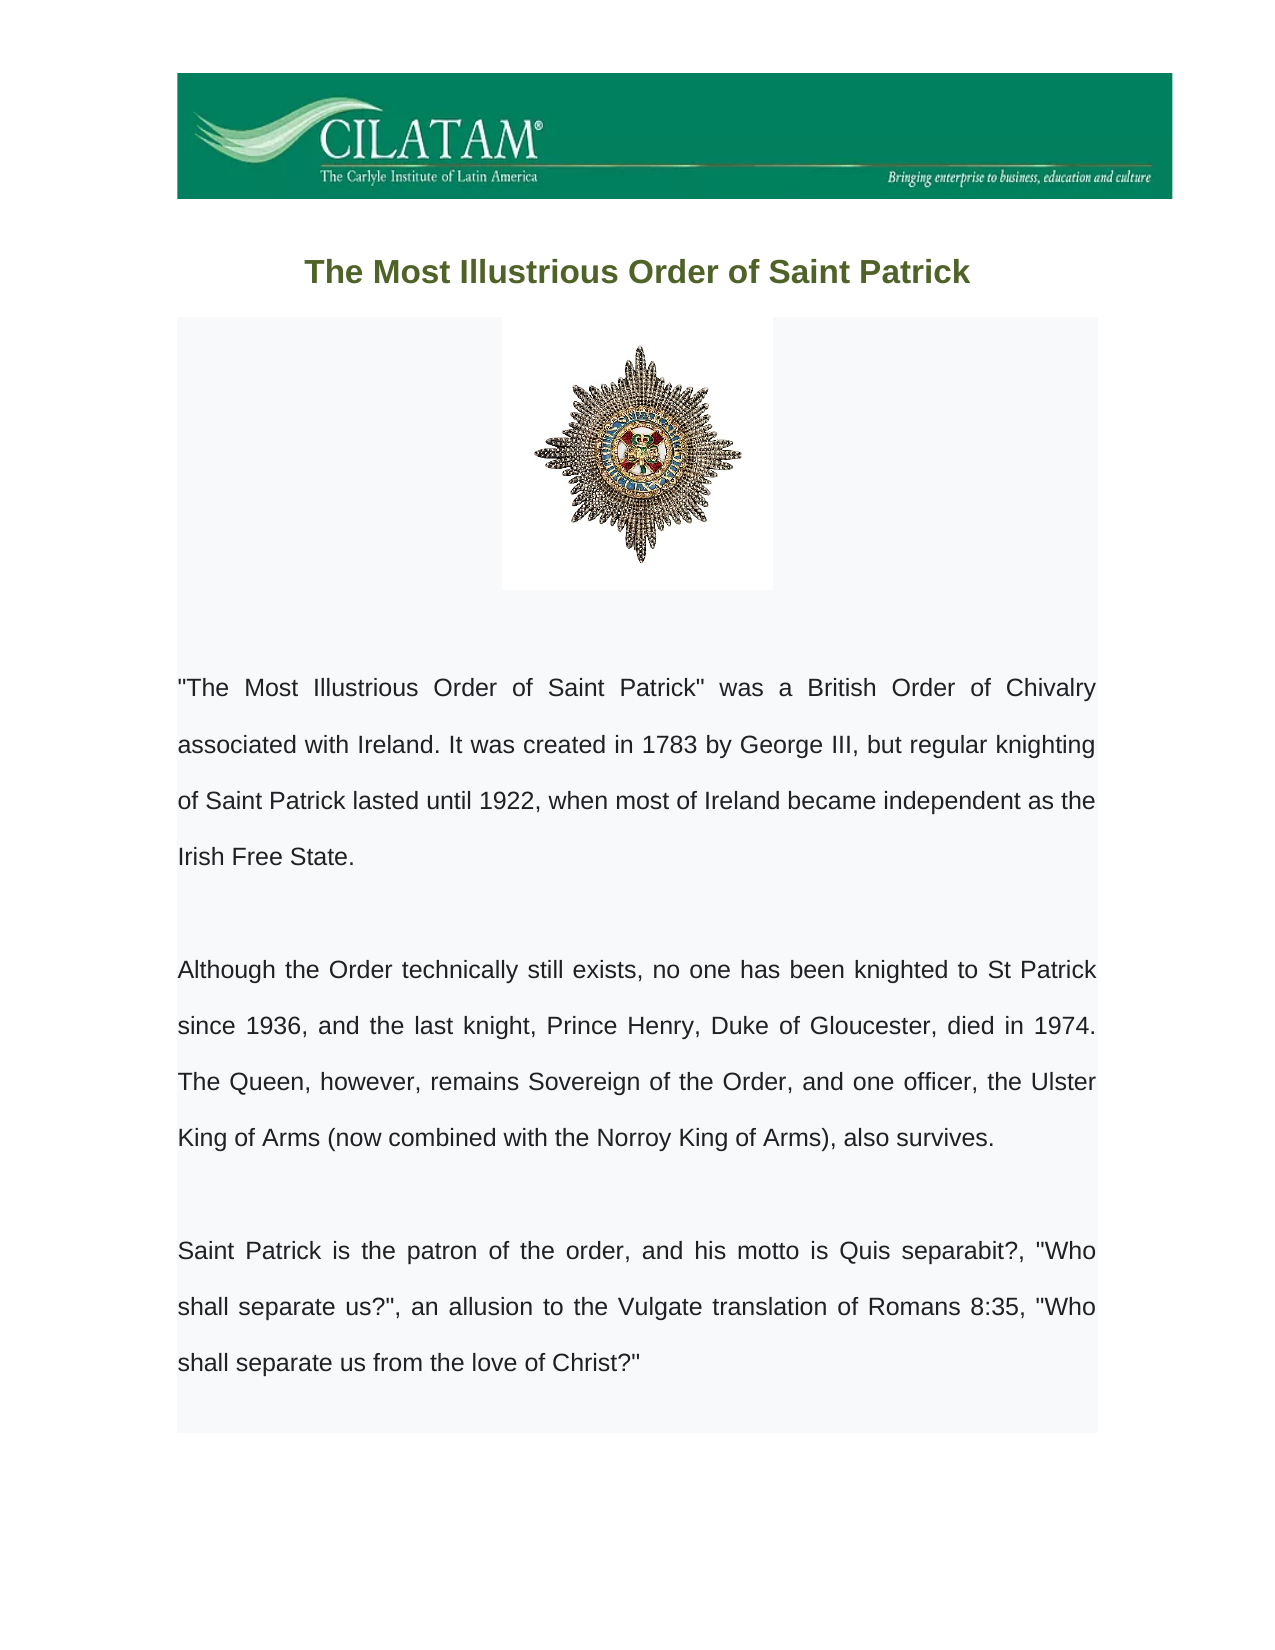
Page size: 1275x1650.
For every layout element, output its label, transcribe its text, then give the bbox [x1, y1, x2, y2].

text "The Most Illustrious Order of Saint Patrick" was a British Order of Chivalry associated with Ireland. It was created in 1783 by George III, but regular knighting of Saint Patrick lasted until 1922, when most of Ireland became independent as the Irish Free State. [177, 646, 1098, 871]
text Saint Patrick is the patron of the order, and his motto is Quis separabit?, "Who shall separate us?", an allusion to the Vulgate translation of Romans 8:35, "Who shall separate us from the love of Christ?" [177, 1208, 1098, 1377]
text Although the Order technically still exists, no one has been knighted to St Patrick since 1936, and the last knight, Prince Henry, Duke of Gloucester, died in 1974. The Queen, however, remains Sovereign of the Order, and one officer, the Ulster King of Arms (now combined with the Norroy King of Arms), also survives. [177, 927, 1098, 1152]
text The Most Illustrious Order of Saint Patrick [177, 252, 1098, 291]
picture [502, 317, 774, 590]
picture [177, 73, 1173, 199]
